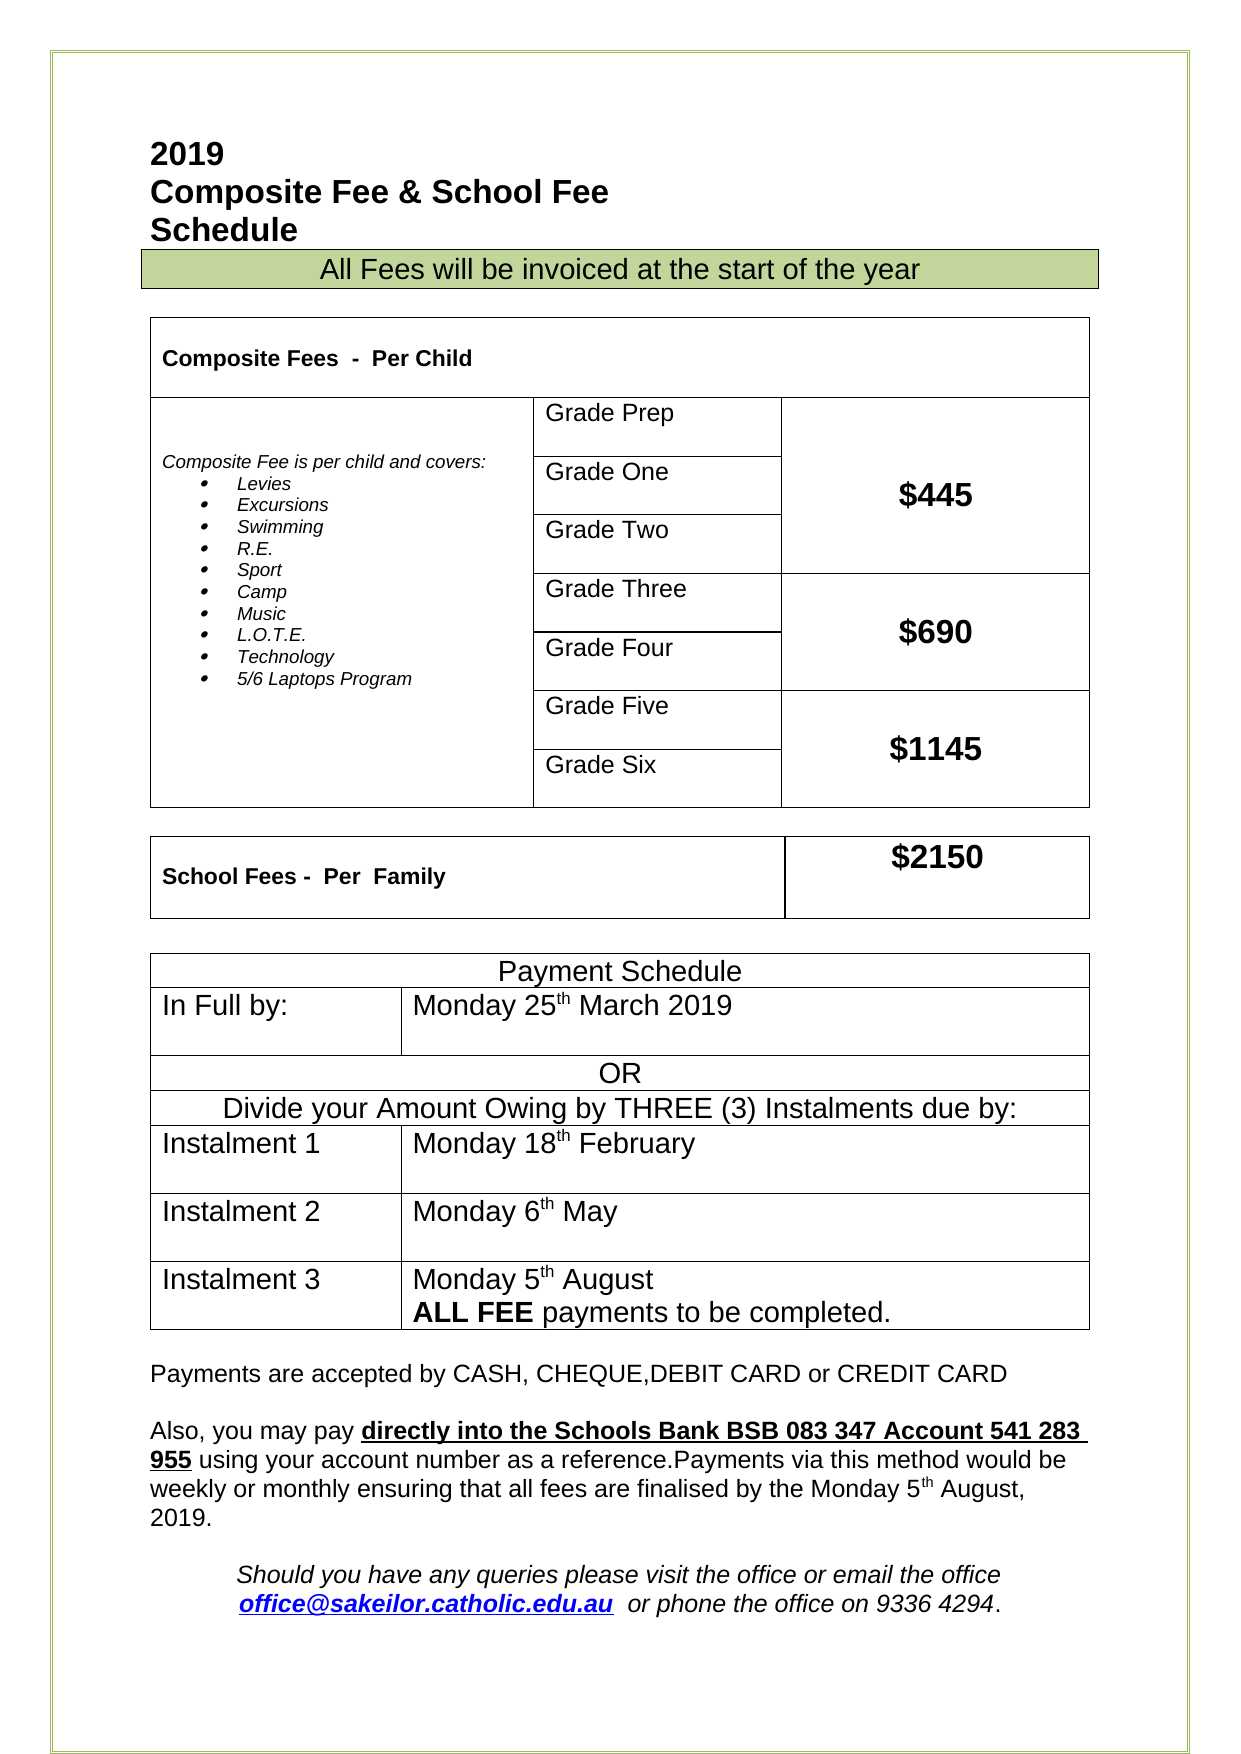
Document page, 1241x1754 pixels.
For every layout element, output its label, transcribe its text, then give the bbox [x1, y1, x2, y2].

table_header School Fees - Per Family [151, 837, 784, 918]
subtitle Schedule [150, 210, 1090, 249]
table_cell Monday 18th February [402, 1126, 1089, 1193]
subtitle Composite Fee & School Fee [150, 172, 1090, 210]
table_cell Grade Four [534, 633, 781, 690]
table_cell Composite Fee is per child and covers: Levies Excursions Swimming R.E. Sport Camp Music L.O.T.E. Technology 5/6 Laptops Program [151, 398, 533, 807]
text Payments are accepted by CASH, CHEQUE,DEBIT CARD or CREDIT CARD [150, 1359, 1090, 1387]
table_cell Instalment 3 [151, 1262, 401, 1329]
table_cell Monday 5th August ALL FEE payments to be completed. [402, 1262, 1089, 1329]
table_cell Monday 6th May [402, 1194, 1089, 1261]
table_cell Grade One [534, 457, 781, 514]
table_cell Divide your Amount Owing by THREE (3) Instalments due by: [151, 1091, 1089, 1124]
table_cell Grade Two [534, 515, 781, 573]
table_cell Grade Prep [534, 398, 781, 456]
text Should you have any queries please visit the office or email the office office@sakeilor.catholic.edu.au or phone the office on 9336 4294. [150, 1560, 1090, 1641]
table_cell Grade Six [534, 750, 781, 807]
table_cell $1145 [782, 691, 1089, 807]
table_header Payment Schedule [151, 954, 1089, 987]
table_cell $690 [782, 574, 1089, 690]
text All Fees will be invoiced at the start of the year [142, 250, 1098, 288]
table_cell Grade Three [534, 574, 781, 631]
table_header $2150 [786, 837, 1089, 918]
table_header Composite Fees - Per Child [151, 318, 1089, 397]
table_cell Monday 25th March 2019 [402, 988, 1089, 1055]
table_cell $445 [782, 398, 1089, 573]
table_cell In Full by: [151, 988, 401, 1055]
table_cell OR [151, 1056, 1089, 1090]
table_cell Grade Five [534, 691, 781, 748]
subtitle 2019 [150, 133, 1090, 172]
table_cell Instalment 2 [151, 1194, 401, 1261]
table_cell Instalment 1 [151, 1126, 401, 1193]
text Also, you may pay directly into the Schools Bank BSB 083 347 Account 541 283 955 using your account number as a reference.Payments via this method would be weekly or monthly ensuring that all fees are finalised by the Monday 5th August, 2019. [150, 1416, 1090, 1531]
